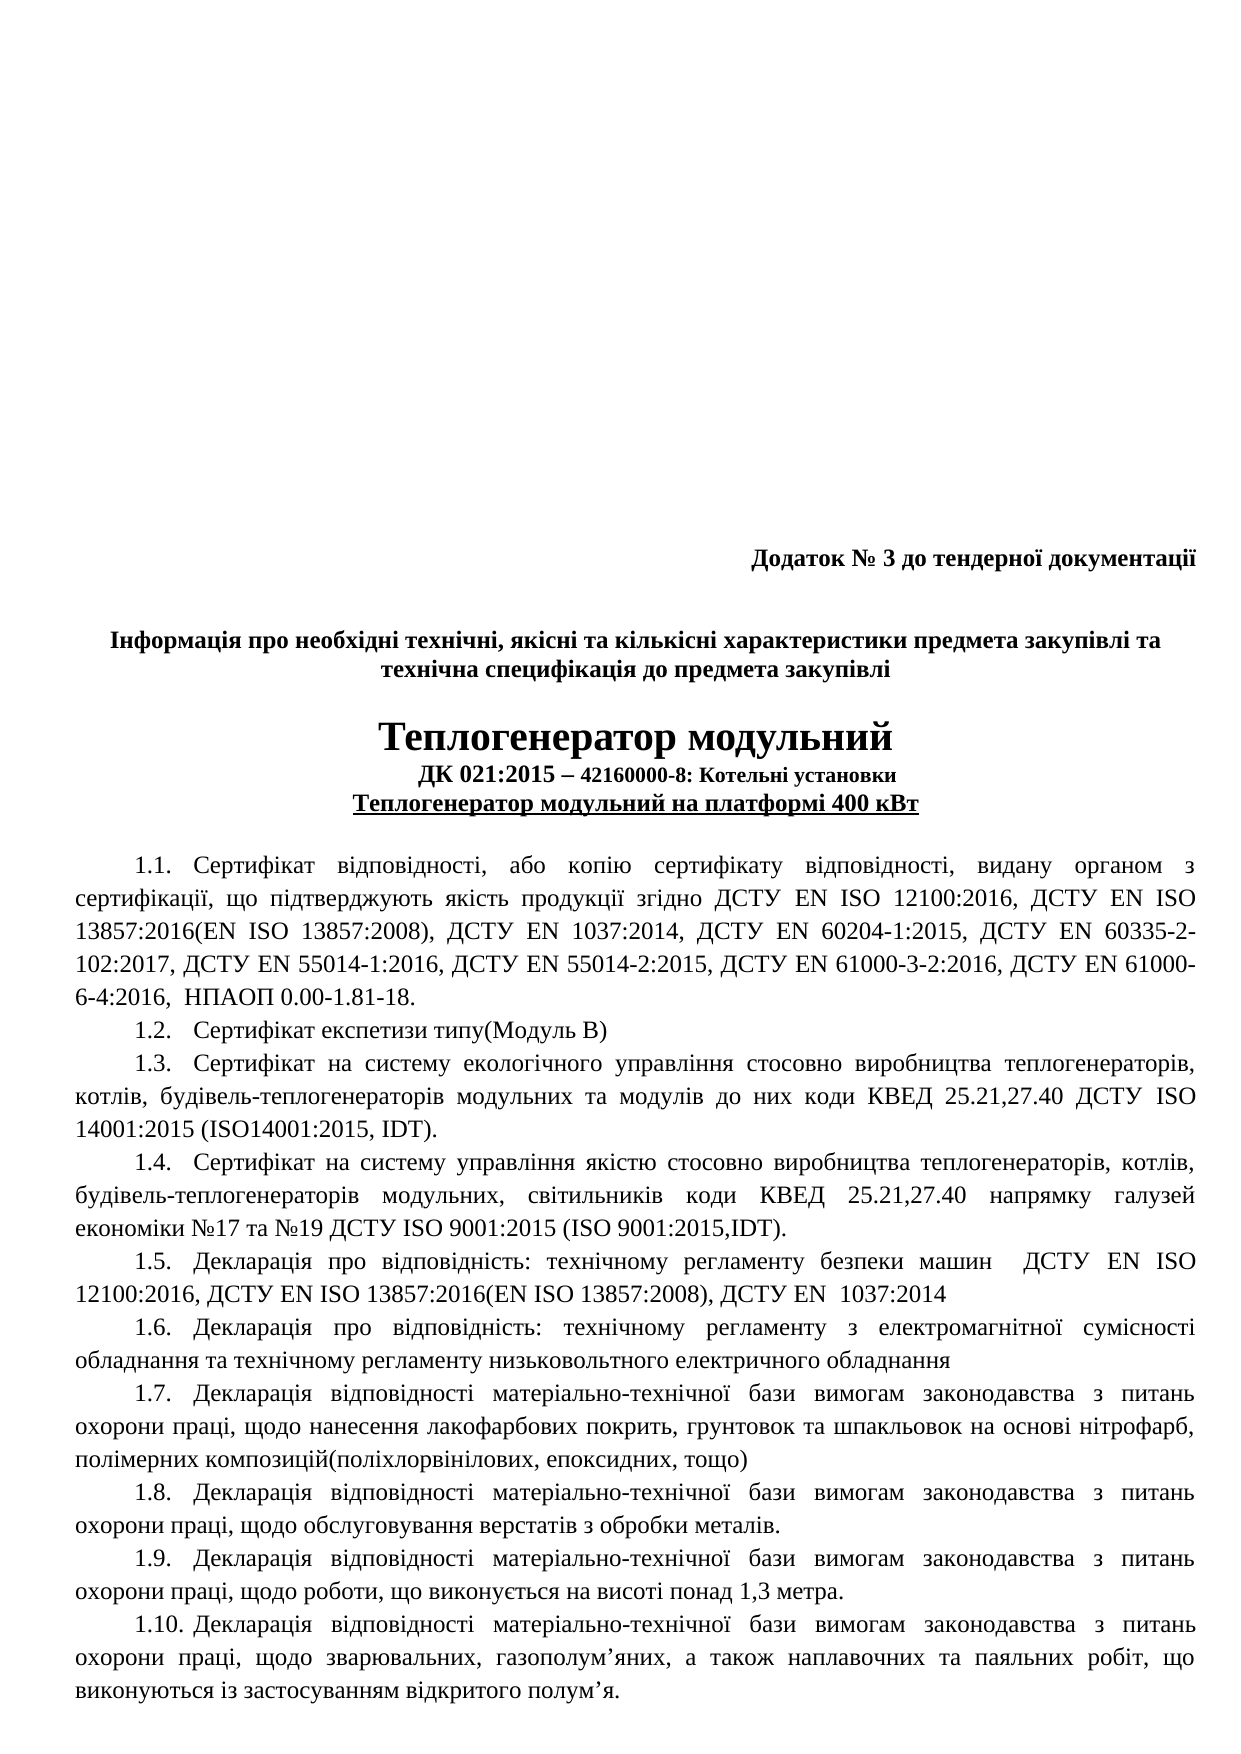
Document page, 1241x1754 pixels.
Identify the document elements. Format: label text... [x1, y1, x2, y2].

list Сертифікат на систему екологічного управління стосовно виробництва теплогенераторів, котлів, будівель-теплогенераторів модульних та модулів до них коди КВЕД 25.21,27.40 ДСТУ ISO 14001:2015 (ISO14001:2015, IDT). [75, 1110, 1196, 1143]
list Декларація відповідності матеріально-технічної бази вимогам законодавства з питань охорони праці, щодо зварювальних, газополум’яних, а також наплавочних та паяльних робіт, що виконуються із застосуванням відкритого полум’я. [75, 1609, 1196, 1704]
list Декларація відповідності матеріально-технічної бази вимогам законодавства з питань охорони праці, щодо нанесення лакофарбових покрить, грунтовок та шпакльовок на основі нітрофарб, полімерних композицій(поліхлорвінілових, епоксидних, тощо) [75, 1378, 1196, 1473]
text ДК 021:2015 – 42160000-8: Котельні установки [75, 759, 1196, 788]
list Сертифікат на систему управління якістю стосовно виробництва теплогенераторів, котлів, будівель-теплогенераторів модульних, світильників коди КВЕД 25.21,27.40 напрямку галузей економіки №17 та №19 ДСТУ ISO 9001:2015 (ISO 9001:2015,IDT). [75, 1209, 1196, 1242]
text Інформація про необхідні технічні, якісні та кількісні характеристики предмета закупівлі та технічна специфікація до предмета закупівлі [75, 625, 1196, 683]
list Декларація відповідності матеріально-технічної бази вимогам законодавства з питань охорони праці, щодо роботи, що виконується на висоті понад 1,3 метра. [75, 1543, 1196, 1605]
list Сертифікат відповідності, або копію сертифікату відповідності, видану органом з сертифікації, що підтверджують якість продукції згідно ДСТУ EN ISO 12100:2016, ДСТУ EN ISO 13857:2016(EN ISO 13857:2008), ДСТУ EN 1037:2014, ДСТУ EN 60204-1:2015, ДСТУ EN 60335-2-102:2017, ДСТУ EN 55014-1:2016, ДСТУ EN 55014-2:2015, ДСТУ EN 61000-3-2:2016, ДСТУ EN 61000-6-4:2016, НПАОП 0.00-1.81-18. [75, 850, 1196, 1011]
text Теплогенератор модульний [75, 712, 1196, 759]
text Теплогенератор модульний на платформі 400 кВт [75, 788, 1196, 817]
list Декларація про відповідність: технічному регламенту безпеки машин ДСТУ EN ISO 12100:2016, ДСТУ EN ISO 13857:2016(EN ISO 13857:2008), ДСТУ EN 1037:2014 [75, 1246, 1196, 1308]
text Додаток № 3 до тендерної документації [75, 543, 1196, 572]
list Сертифікат на систему управління якістю стосовно виробництва теплогенераторів, котлів, будівель-теплогенераторів модульних, світильників коди КВЕД 25.21,27.40 напрямку галузей економіки №17 та №19 ДСТУ ISO 9001:2015 (ISO 9001:2015,IDT). [75, 1147, 1196, 1180]
list Сертифікат на систему екологічного управління стосовно виробництва теплогенераторів, котлів, будівель-теплогенераторів модульних та модулів до них коди КВЕД 25.21,27.40 ДСТУ ISO 14001:2015 (ISO14001:2015, IDT). [75, 1048, 1196, 1081]
list Декларація про відповідність: технічному регламенту з електромагнітної сумісності обладнання та технічному регламенту низьковольтного електричного обладнання [75, 1312, 1196, 1374]
list Декларація відповідності матеріально-технічної бази вимогам законодавства з питань охорони праці, щодо обслуговування верстатів з обробки металів. [75, 1477, 1196, 1539]
list Сертифікат експетизи типу(Модуль В) [75, 1015, 1196, 1044]
